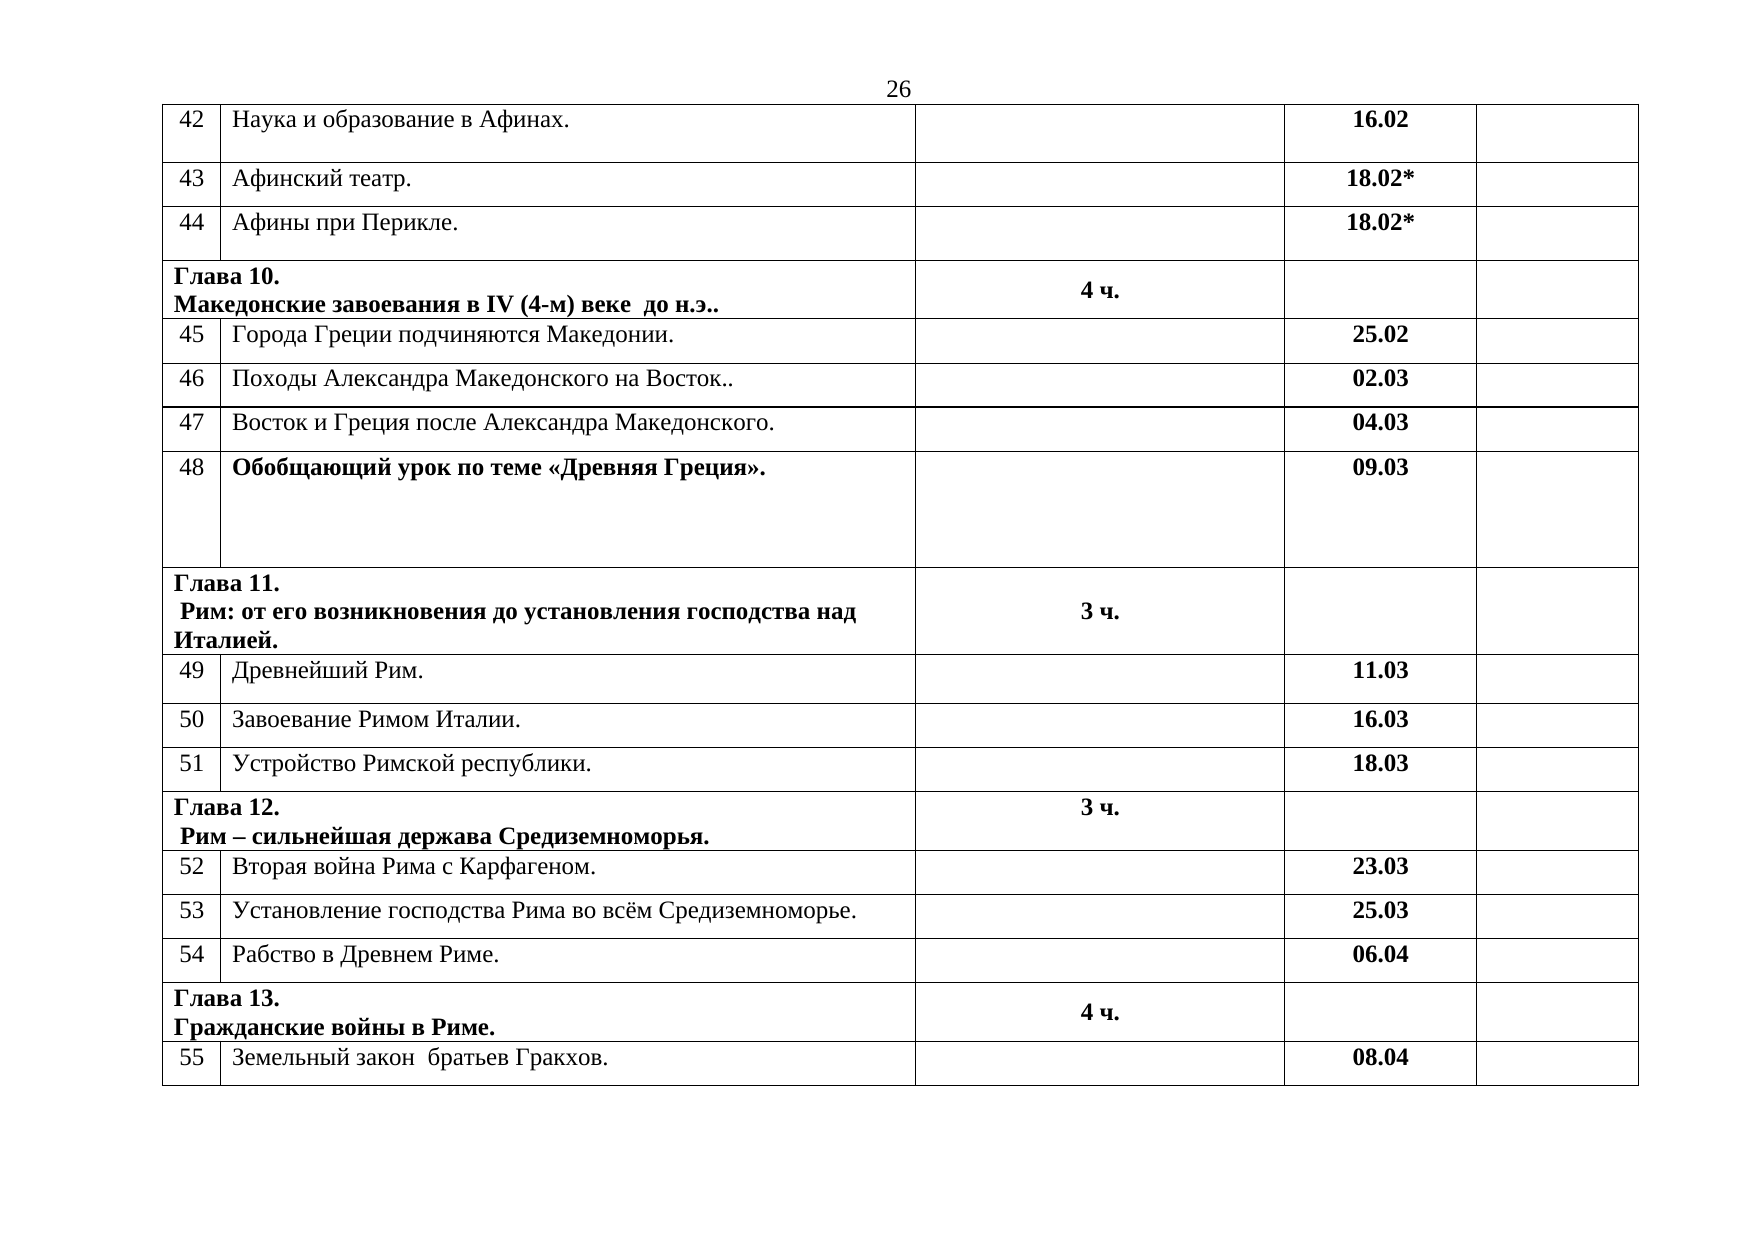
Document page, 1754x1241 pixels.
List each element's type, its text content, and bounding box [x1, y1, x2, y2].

table_cell [1477, 983, 1638, 1041]
table_cell 52 [163, 851, 220, 894]
table_cell 51 [163, 748, 220, 791]
table_cell [916, 319, 1284, 362]
table_cell 50 [163, 704, 220, 747]
table_cell [916, 364, 1284, 406]
table_cell 25.02 [1285, 319, 1476, 362]
table_cell [1477, 748, 1638, 791]
table_cell 3 ч. [916, 792, 1284, 850]
table_cell [1477, 895, 1638, 938]
table_cell 55 [163, 1042, 220, 1084]
table_cell [916, 1042, 1284, 1084]
table_cell [916, 408, 1284, 451]
table_cell [916, 704, 1284, 747]
table_cell 44 [163, 207, 220, 260]
table_cell [916, 851, 1284, 894]
table_cell Походы Александра Македонского на Восток.. [221, 364, 915, 406]
table_cell [1477, 364, 1638, 406]
table_cell [1477, 568, 1638, 654]
table_cell [916, 939, 1284, 982]
table_cell 42 [163, 105, 220, 162]
table_cell [1285, 568, 1476, 654]
table_cell 4 ч. [916, 983, 1284, 1041]
table_cell [916, 655, 1284, 703]
table_cell [916, 163, 1284, 206]
table_cell 06.04 [1285, 939, 1476, 982]
table_cell [1477, 851, 1638, 894]
table_cell 43 [163, 163, 220, 206]
table_cell 4 ч. [916, 261, 1284, 318]
table_cell 45 [163, 319, 220, 362]
table_cell [1477, 655, 1638, 703]
table_cell [1477, 408, 1638, 451]
table_cell 54 [163, 939, 220, 982]
table_cell 09.03 [1285, 452, 1476, 567]
table_cell [1477, 452, 1638, 567]
table_cell 18.03 [1285, 748, 1476, 791]
table_cell [1477, 792, 1638, 850]
table_cell 25.03 [1285, 895, 1476, 938]
table_cell 18.02* [1285, 163, 1476, 206]
table_cell [916, 895, 1284, 938]
table_cell 16.02 [1285, 105, 1476, 162]
table_cell 11.03 [1285, 655, 1476, 703]
table_cell Глава 10. Македонские завоевания в IV (4-м) веке до н.э.. [163, 261, 915, 318]
table_cell 53 [163, 895, 220, 938]
table_cell [1477, 207, 1638, 260]
table_cell Города Греции подчиняются Македонии. [221, 319, 915, 362]
table_cell Древнейший Рим. [221, 655, 915, 703]
table_cell 46 [163, 364, 220, 406]
table_cell 3 ч. [916, 568, 1284, 654]
table_cell 02.03 [1285, 364, 1476, 406]
table_cell Глава 13. Гражданские войны в Риме. [163, 983, 915, 1041]
table_cell Глава 11. Рим: от его возникновения до установления господства над Италией. [163, 568, 915, 654]
table_cell [1477, 939, 1638, 982]
table_cell 47 [163, 408, 220, 451]
table_cell [916, 452, 1284, 567]
table_cell [1285, 792, 1476, 850]
table_cell [1285, 261, 1476, 318]
table_cell 16.03 [1285, 704, 1476, 747]
table_cell Глава 12. Рим – сильнейшая держава Средиземноморья. [163, 792, 915, 850]
table_cell [916, 105, 1284, 162]
table_cell Земельный закон братьев Гракхов. [221, 1042, 915, 1084]
table_cell 48 [163, 452, 220, 567]
table_cell Обобщающий урок по теме «Древняя Греция». [221, 452, 915, 567]
table_cell Устройство Римской республики. [221, 748, 915, 791]
table_cell [1477, 319, 1638, 362]
table_cell Рабство в Древнем Риме. [221, 939, 915, 982]
table_cell [1285, 983, 1476, 1041]
table_cell Афинский театр. [221, 163, 915, 206]
table_cell Вторая война Рима с Карфагеном. [221, 851, 915, 894]
table_cell 08.04 [1285, 1042, 1476, 1084]
table_cell 18.02* [1285, 207, 1476, 260]
table_cell [1477, 105, 1638, 162]
table_cell [1477, 704, 1638, 747]
table_cell [916, 748, 1284, 791]
table_cell Афины при Перикле. [221, 207, 915, 260]
table_cell Восток и Греция после Александра Македонского. [221, 408, 915, 451]
table_cell Наука и образование в Афинах. [221, 105, 915, 162]
table_cell Установление господства Рима во всём Средиземноморье. [221, 895, 915, 938]
table_cell Завоевание Римом Италии. [221, 704, 915, 747]
table_cell 23.03 [1285, 851, 1476, 894]
table_cell 04.03 [1285, 408, 1476, 451]
table_cell 49 [163, 655, 220, 703]
table_cell [1477, 163, 1638, 206]
table_cell [1477, 1042, 1638, 1084]
table_cell [916, 207, 1284, 260]
table_cell [1477, 261, 1638, 318]
